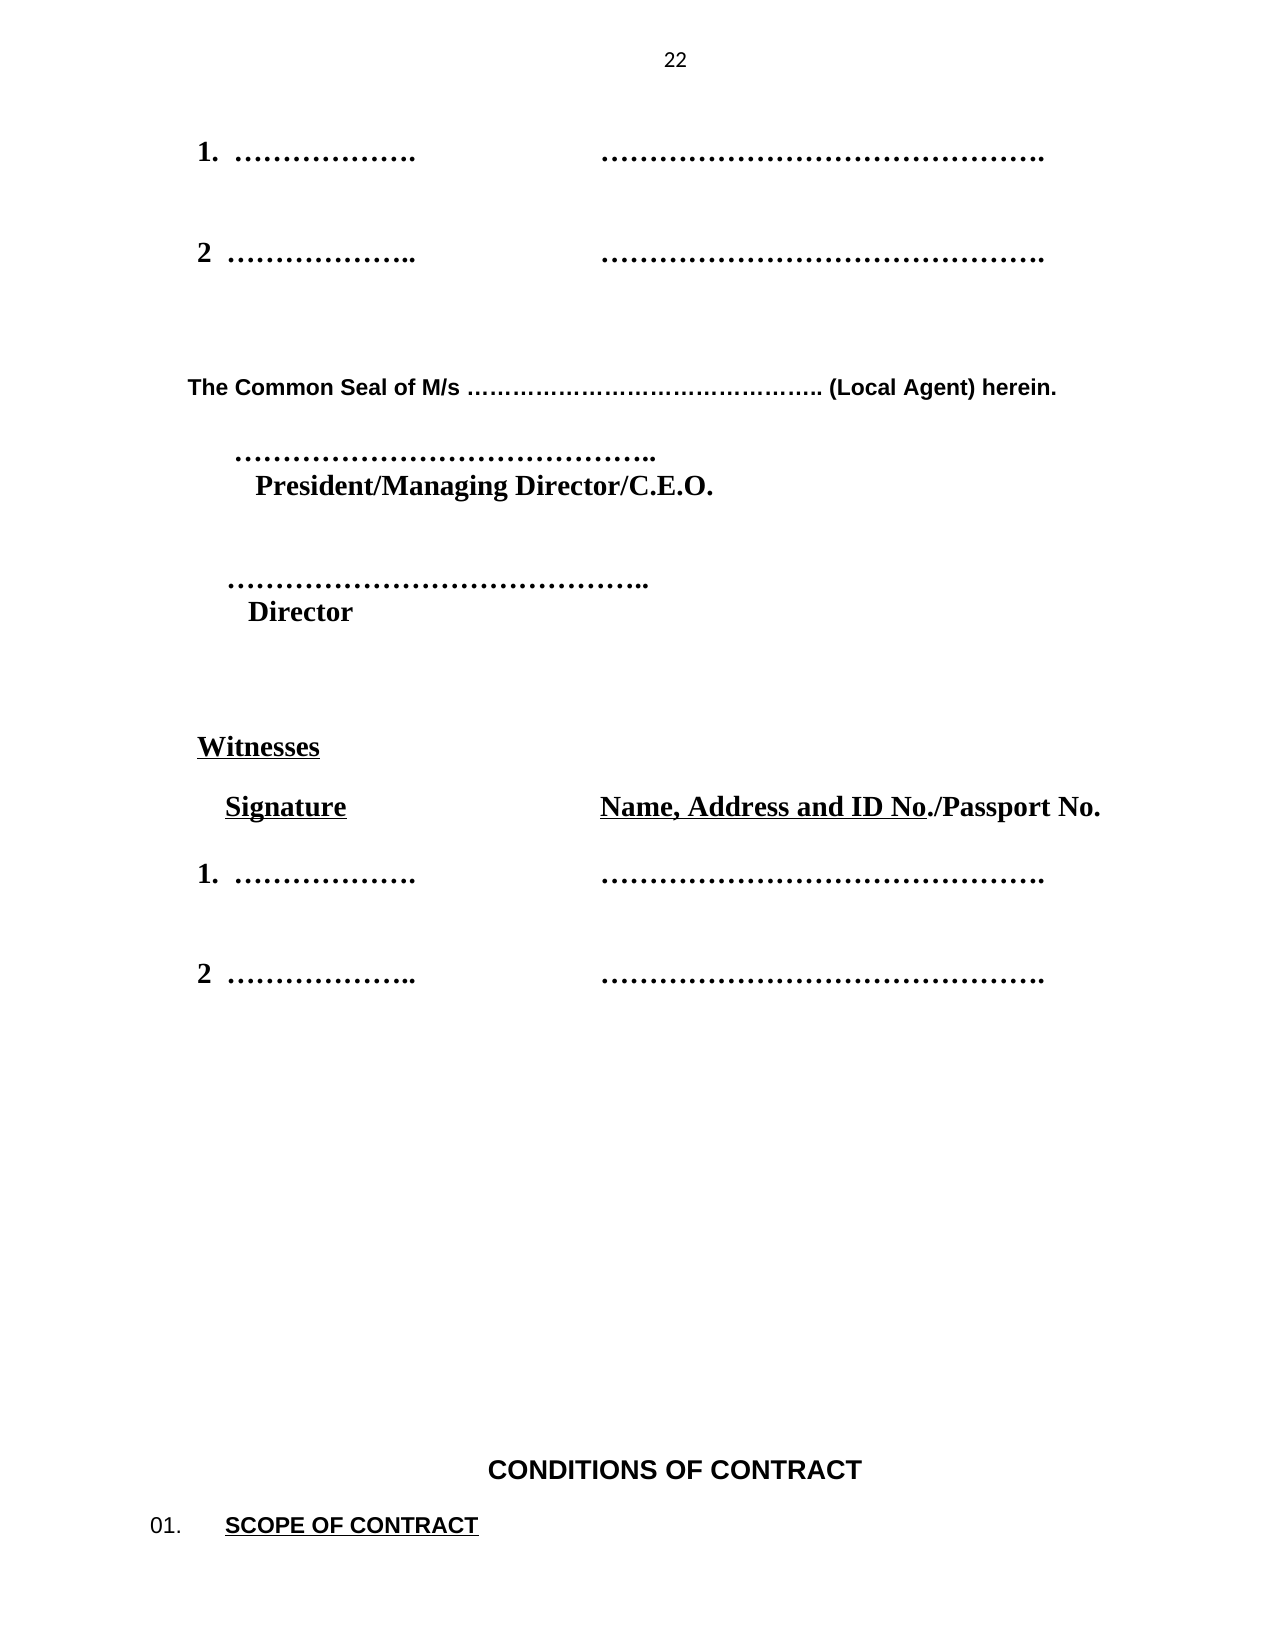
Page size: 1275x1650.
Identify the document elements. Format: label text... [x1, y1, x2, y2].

text 2 ……………….. ………………………………………. [150, 956, 1200, 990]
text 1. ………………. ………………………………………. [150, 134, 1200, 168]
text …………………………………….. [150, 434, 1200, 468]
text 1. ………………. ………………………………………. [150, 856, 1200, 889]
text 2 ……………….. ………………………………………. [150, 235, 1200, 269]
text Signature Name, Address and ID No./Passport No. [150, 789, 1200, 822]
text Director [150, 594, 1200, 628]
text Witnesses [150, 729, 1200, 762]
text CONDITIONS OF CONTRACT [150, 1454, 1200, 1486]
text …………………………………….. [150, 561, 1200, 594]
text 01. SCOPE OF CONTRACT [150, 1511, 1200, 1539]
text President/Managing Director/C.E.O. [150, 468, 1200, 501]
text The Common Seal of M/s ……………………………………….. (Local Agent) herein. [187, 374, 1200, 401]
